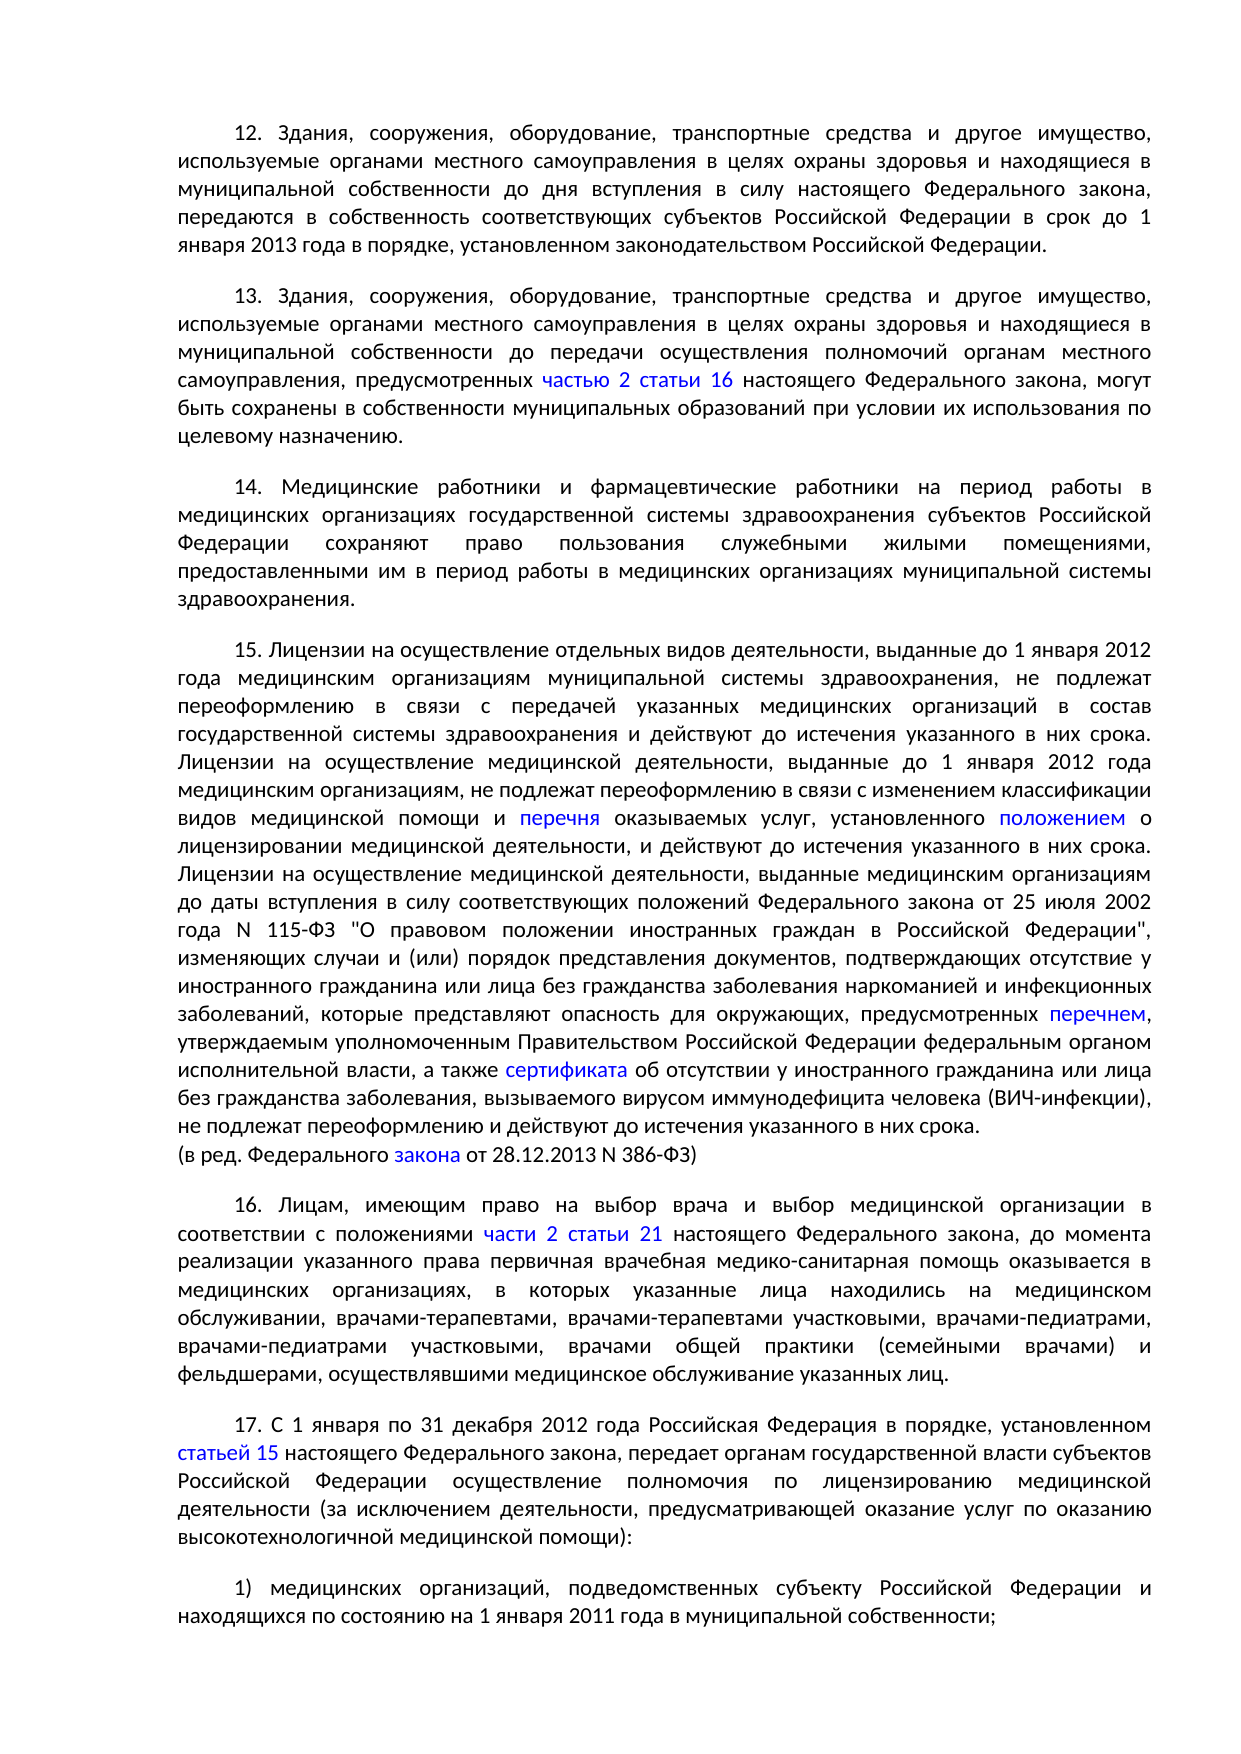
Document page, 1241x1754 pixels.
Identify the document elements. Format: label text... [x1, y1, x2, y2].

text 12. Здания, сооружения, оборудование, транспортные средства и другое имущество, используемые органами местного самоуправления в целях охраны здоровья и находящиеся в муниципальной собственности до дня вступления в силу настоящего Федерального закона, передаются в собственность соответствующих субъектов Российской Федерации в срок до 1 января 2013 года в порядке, установленном законодательством Российской Федерации. [177, 118, 1152, 258]
text 14. Медицинские работники и фармацевтические работники на период работы в медицинских организациях государственной системы здравоохранения субъектов Российской Федерации сохраняют право пользования служебными жилыми помещениями, предоставленными им в период работы в медицинских организациях муниципальной системы здравоохранения. [177, 472, 1152, 612]
text 17. С 1 января по 31 декабря 2012 года Российская Федерация в порядке, установленном статьей 15 настоящего Федерального закона, передает органам государственной власти субъектов Российской Федерации осуществление полномочия по лицензированию медицинской деятельности (за исключением деятельности, предусматривающей оказание услуг по оказанию высокотехнологичной медицинской помощи): [177, 1410, 1152, 1550]
text 1) медицинских организаций, подведомственных субъекту Российской Федерации и находящихся по состоянию на 1 января 2011 года в муниципальной собственности; [177, 1573, 1152, 1629]
text 16. Лицам, имеющим право на выбор врача и выбор медицинской организации в соответствии с положениями части 2 статьи 21 настоящего Федерального закона, до момента реализации указанного права первичная врачебная медико-санитарная помощь оказывается в медицинских организациях, в которых указанные лица находились на медицинском обслуживании, врачами-терапевтами, врачами-терапевтами участковыми, врачами-педиатрами, врачами-педиатрами участковыми, врачами общей практики (семейными врачами) и фельдшерами, осуществлявшими медицинское обслуживание указанных лиц. [177, 1191, 1152, 1387]
text (в ред. Федерального закона от 28.12.2013 N 386-ФЗ) [177, 1140, 1152, 1168]
text 13. Здания, сооружения, оборудование, транспортные средства и другое имущество, используемые органами местного самоуправления в целях охраны здоровья и находящиеся в муниципальной собственности до передачи осуществления полномочий органам местного самоуправления, предусмотренных частью 2 статьи 16 настоящего Федерального закона, могут быть сохранены в собственности муниципальных образований при условии их использования по целевому назначению. [177, 281, 1152, 449]
text 15. Лицензии на осуществление отдельных видов деятельности, выданные до 1 января 2012 года медицинским организациям муниципальной системы здравоохранения, не подлежат переоформлению в связи с передачей указанных медицинских организаций в состав государственной системы здравоохранения и действуют до истечения указанного в них срока. Лицензии на осуществление медицинской деятельности, выданные до 1 января 2012 года медицинским организациям, не подлежат переоформлению в связи с изменением классификации видов медицинской помощи и перечня оказываемых услуг, установленного положением о лицензировании медицинской деятельности, и действуют до истечения указанного в них срока. Лицензии на осуществление медицинской деятельности, выданные медицинским организациям до даты вступления в силу соответствующих положений Федерального закона от 25 июля 2002 года N 115-ФЗ "О правовом положении иностранных граждан в Российской Федерации", изменяющих случаи и (или) порядок представления документов, подтверждающих отсутствие у иностранного гражданина или лица без гражданства заболевания наркоманией и инфекционных заболеваний, которые представляют опасность для окружающих, предусмотренных перечнем, утверждаемым уполномоченным Правительством Российской Федерации федеральным органом исполнительной власти, а также сертификата об отсутствии у иностранного гражданина или лица без гражданства заболевания, вызываемого вирусом иммунодефицита человека (ВИЧ-инфекции), не подлежат переоформлению и действуют до истечения указанного в них срока. [177, 635, 1152, 1139]
